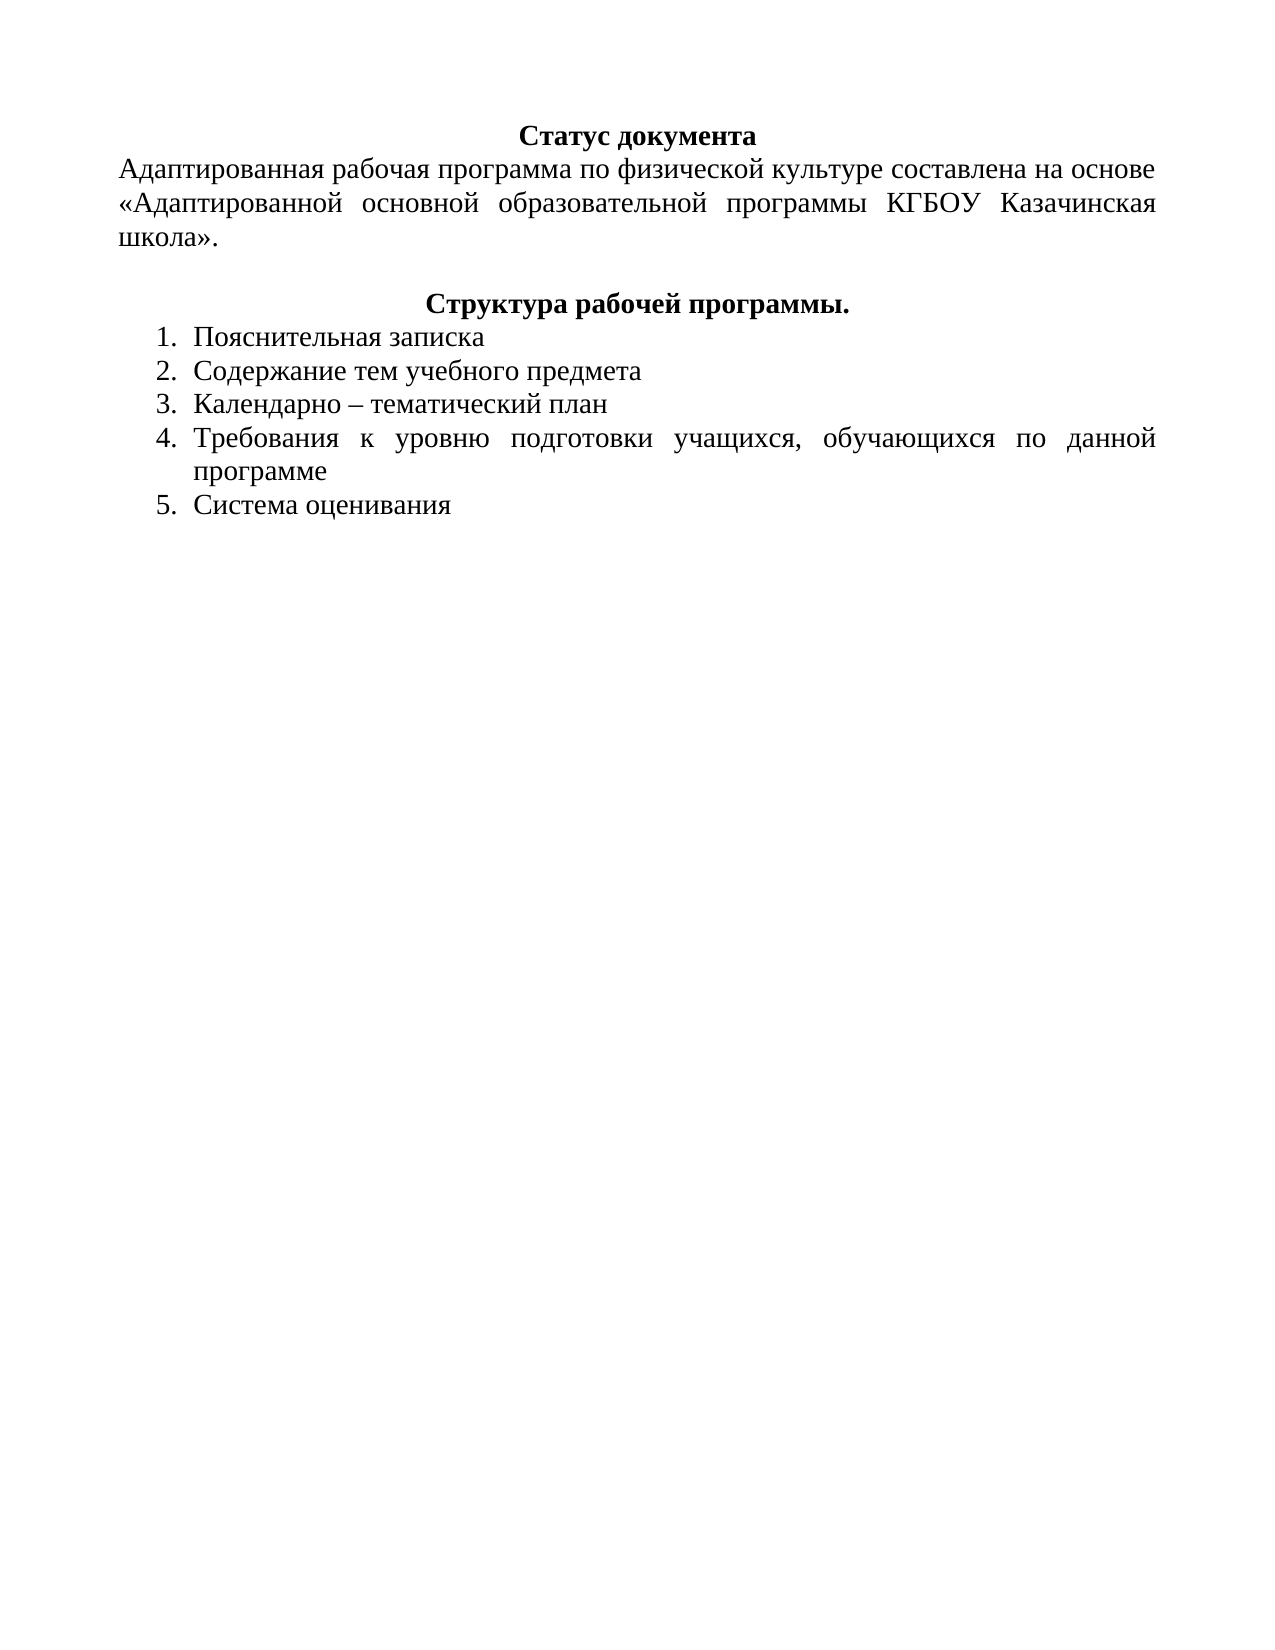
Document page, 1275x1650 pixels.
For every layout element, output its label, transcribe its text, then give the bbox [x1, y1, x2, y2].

list Система оценивания [156, 487, 1157, 521]
list Требования к уровню подготовки учащихся, обучающихся по данной программе [156, 420, 1157, 487]
text Статус документа [118, 118, 1157, 152]
text Адаптированная рабочая программа по физической культуре составлена на основе «Адаптированной основной образовательной программы КГБОУ Казачинская школа». [118, 152, 1157, 252]
list Содержание тем учебного предмета [156, 353, 1157, 386]
list Пояснительная записка [156, 319, 1157, 353]
text Структура рабочей программы. [118, 286, 1157, 319]
list Календарно – тематический план [156, 386, 1157, 420]
